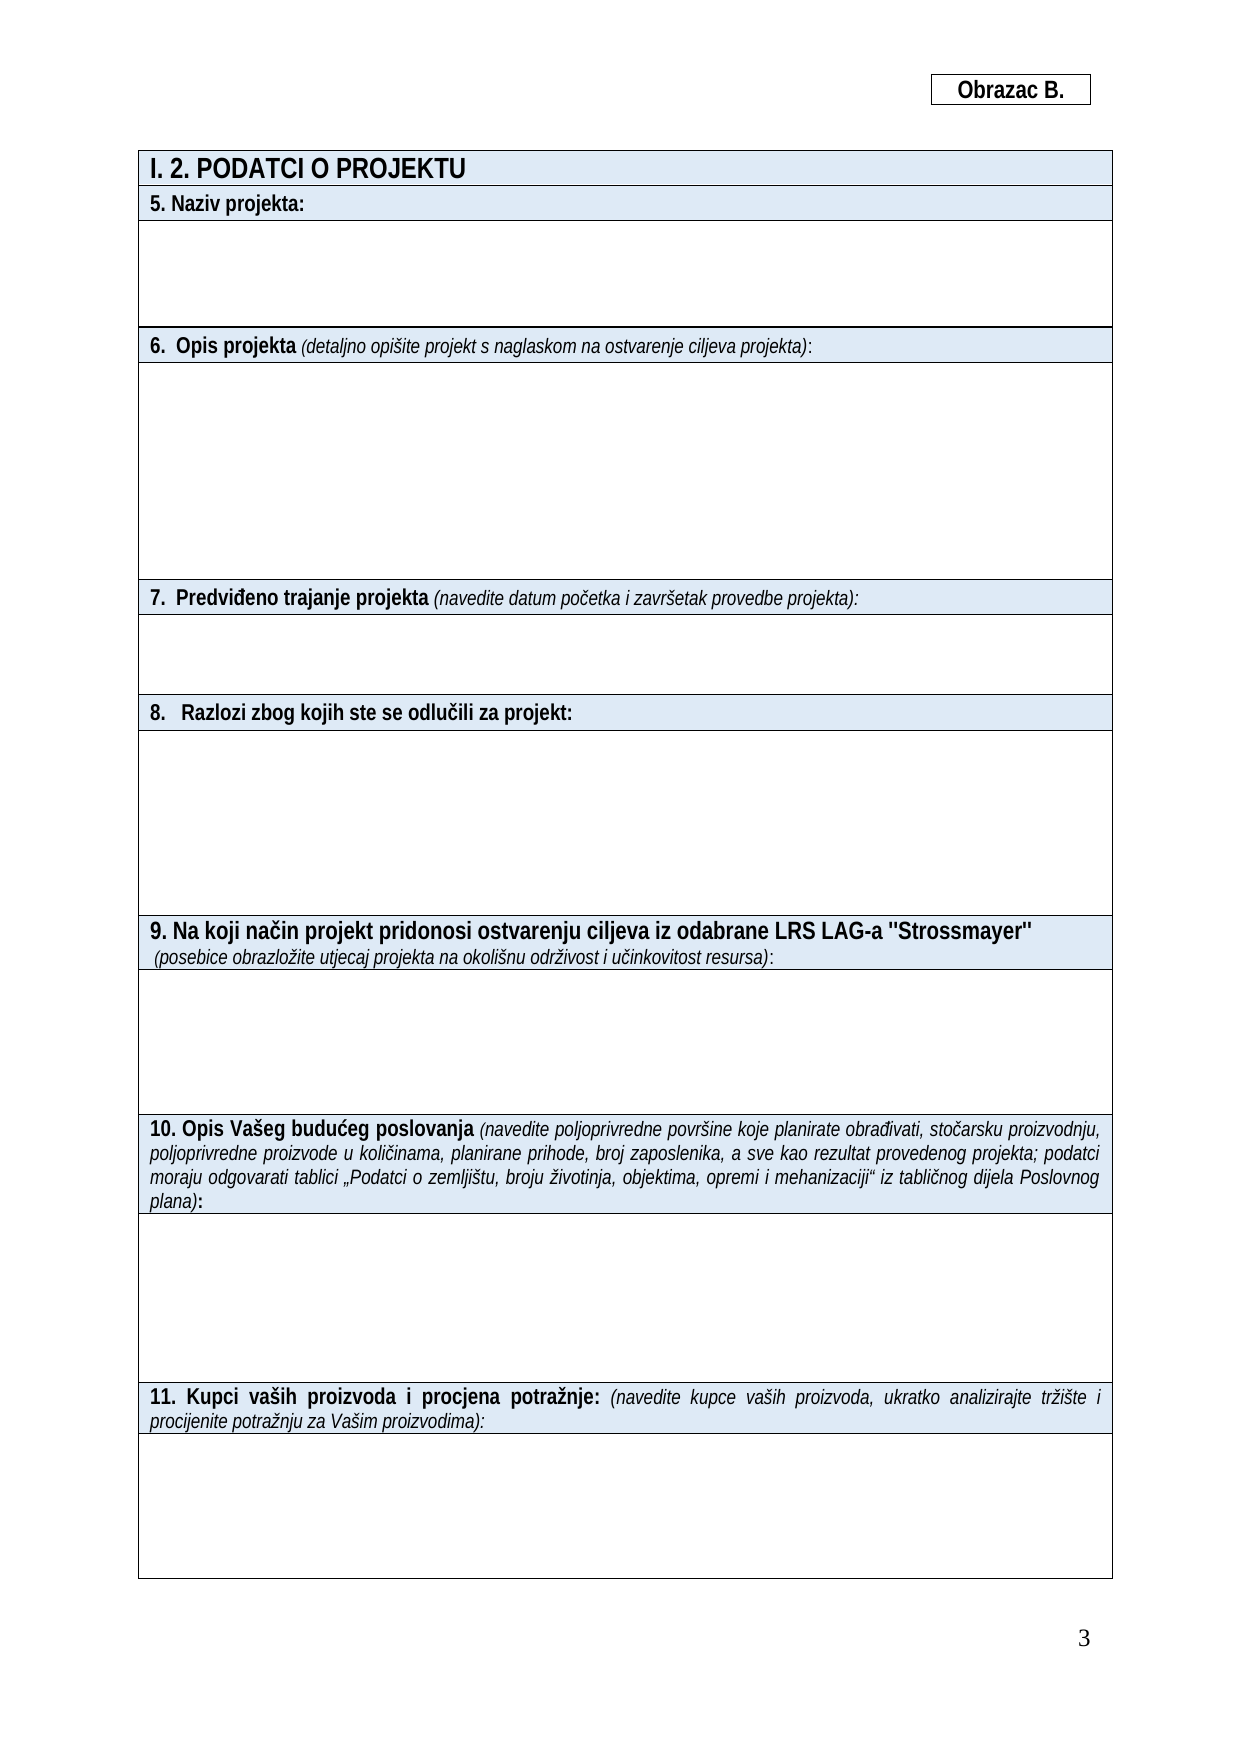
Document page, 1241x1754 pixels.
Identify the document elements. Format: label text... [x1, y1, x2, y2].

table_cell [139, 221, 1112, 326]
table_cell [139, 1214, 1112, 1382]
table_cell [139, 731, 1112, 915]
table_cell [139, 615, 1112, 694]
table_cell [139, 1434, 1112, 1578]
table_cell 9. Na koji način projekt pridonosi ostvarenju ciljeva iz odabrane LRS LAG-a ''Strossmayer'' (posebice obrazložite utjecaj projekta na okolišnu održivost i učinkovitost resursa): [139, 916, 1112, 969]
table_cell [139, 363, 1112, 579]
table_cell 5. Naziv projekta: [139, 186, 1112, 220]
table_cell 11. Kupci vaših proizvoda i procjena potražnje: (navedite kupce vaših proizvoda, ukratko analizirajte tržište i procijenite potražnju za Vašim proizvodima): [139, 1383, 1112, 1433]
table_cell [139, 970, 1112, 1114]
table_cell 8. Razlozi zbog kojih ste se odlučili za projekt: [139, 695, 1112, 730]
table_cell 10. Opis Vašeg budućeg poslovanja (navedite poljoprivredne površine koje planirate obrađivati, stočarsku proizvodnju, poljoprivredne proizvode u količinama, planirane prihode, broj zaposlenika, a sve kao rezultat provedenog projekta; podatci moraju odgovarati tablici „Podatci o zemljištu, broju životinja, objektima, opremi i mehanizaciji“ iz tabličnog dijela Poslovnog plana): [139, 1115, 1112, 1213]
table_header I. 2. PODATCI O PROJEKTU [139, 151, 1112, 184]
table_cell 7. Predviđeno trajanje projekta (navedite datum početka i završetak provedbe projekta): [139, 580, 1112, 614]
table_cell 6. Opis projekta (detaljno opišite projekt s naglaskom na ostvarenje ciljeva projekta): [139, 328, 1112, 362]
